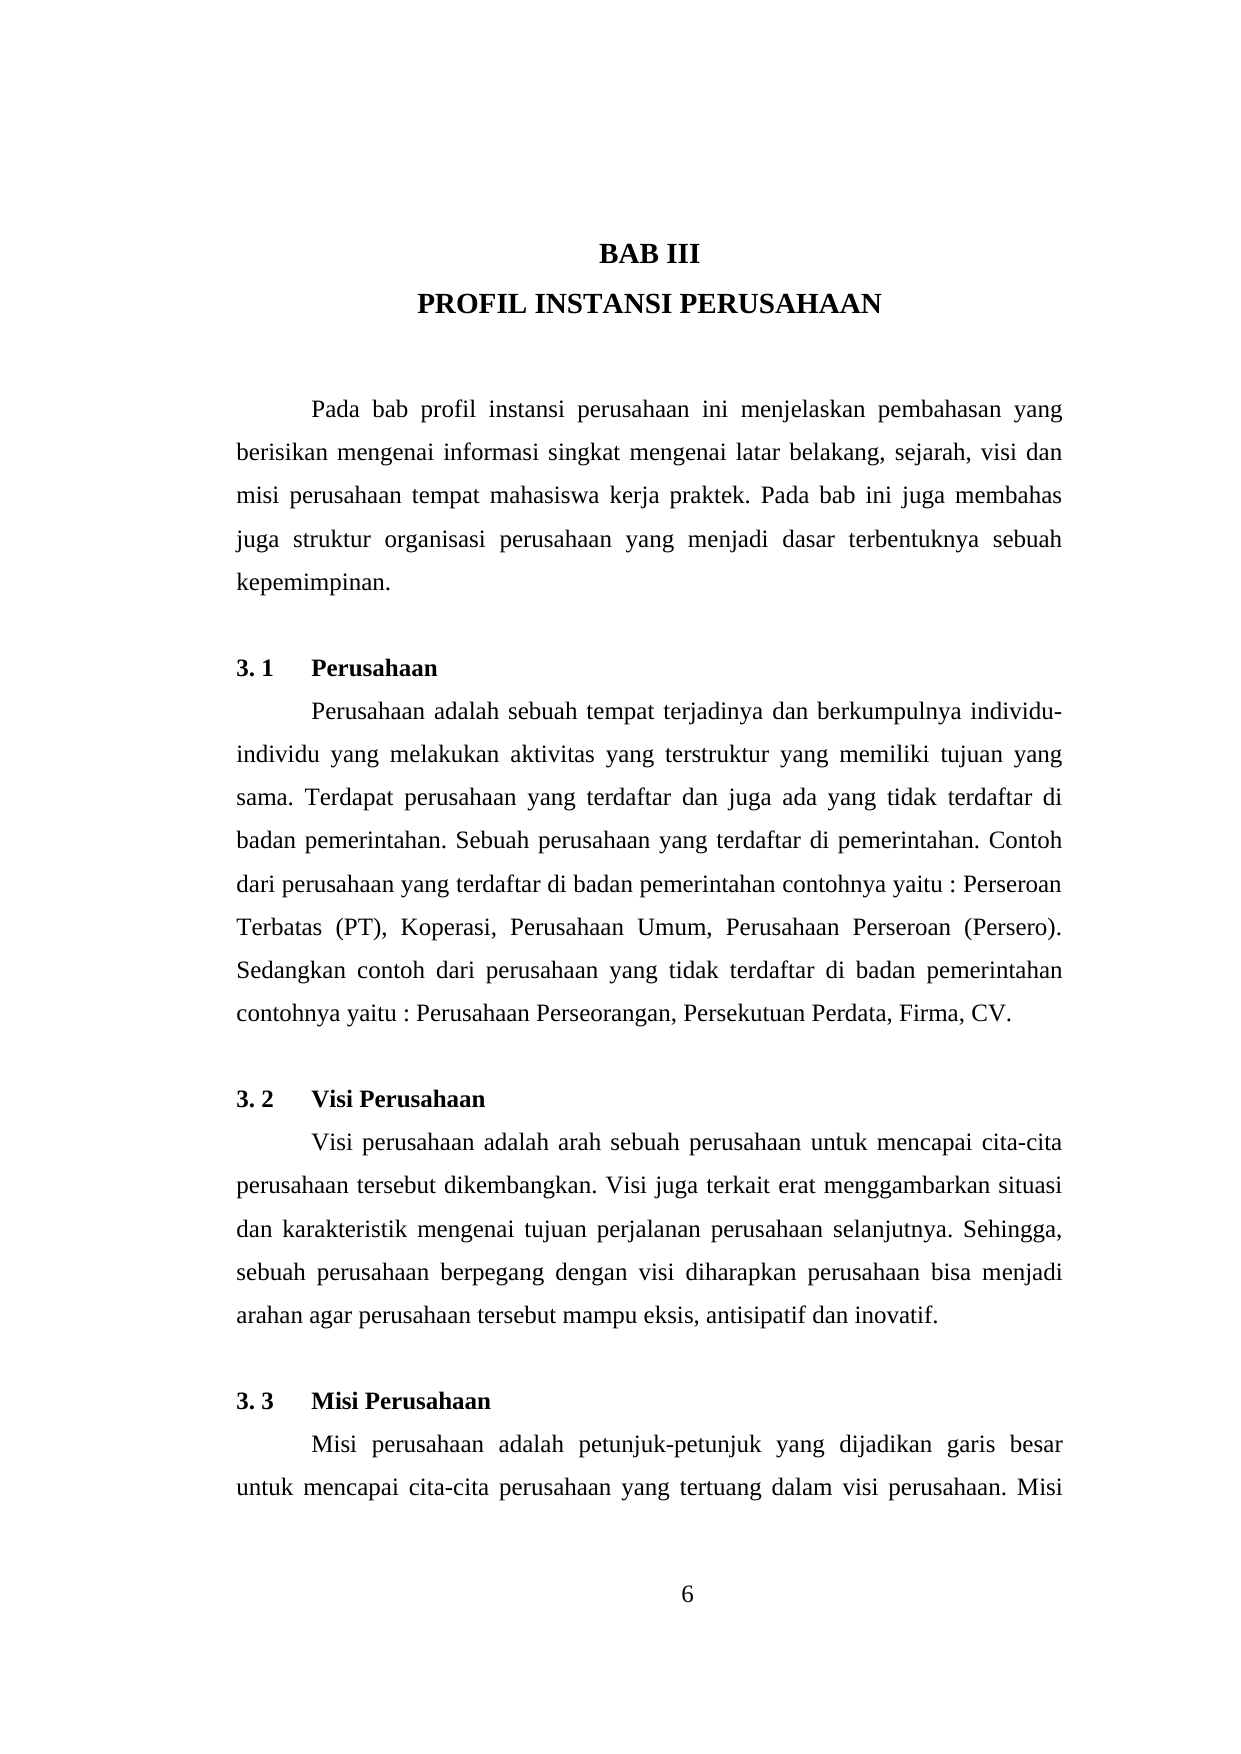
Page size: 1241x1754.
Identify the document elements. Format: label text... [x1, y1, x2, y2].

text BAB III [236, 236, 1063, 270]
text Perusahaan adalah sebuah tempat terjadinya dan berkumpulnya individu-individu yang melakukan aktivitas yang terstruktur yang memiliki tujuan yang sama. Terdapat perusahaan yang terdaftar dan juga ada yang tidak terdaftar di badan pemerintahan. Sebuah perusahaan yang terdaftar di pemerintahan. Contoh dari perusahaan yang terdaftar di badan pemerintahan contohnya yaitu : Perseroan Terbatas (PT), Koperasi, Perusahaan Umum, Perusahaan Perseroan (Persero). Sedangkan contoh dari perusahaan yang tidak terdaftar di badan pemerintahan contohnya yaitu : Perusahaan Perseorangan, Persekutuan Perdata, Firma, CV. [236, 696, 1063, 1027]
text Pada bab profil instansi perusahaan ini menjelaskan pembahasan yang berisikan mengenai informasi singkat mengenai latar belakang, sejarah, visi dan misi perusahaan tempat mahasiswa kerja praktek. Pada bab ini juga membahas juga struktur organisasi perusahaan yang menjadi dasar terbentuknya sebuah kepemimpinan. [236, 394, 1063, 596]
list Visi Perusahaan [236, 1084, 1063, 1113]
list Perusahaan [236, 653, 1063, 682]
text Visi perusahaan adalah arah sebuah perusahaan untuk mencapai cita-cita perusahaan tersebut dikembangkan. Visi juga terkait erat menggambarkan situasi dan karakteristik mengenai tujuan perjalanan perusahaan selanjutnya. Sehingga, sebuah perusahaan berpegang dengan visi diharapkan perusahaan bisa menjadi arahan agar perusahaan tersebut mampu eksis, antisipatif dan inovatif. [236, 1127, 1063, 1329]
list Misi Perusahaan [236, 1386, 1063, 1415]
text PROFIL INSTANSI PERUSAHAAN [236, 287, 1063, 320]
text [236, 1429, 1063, 1501]
